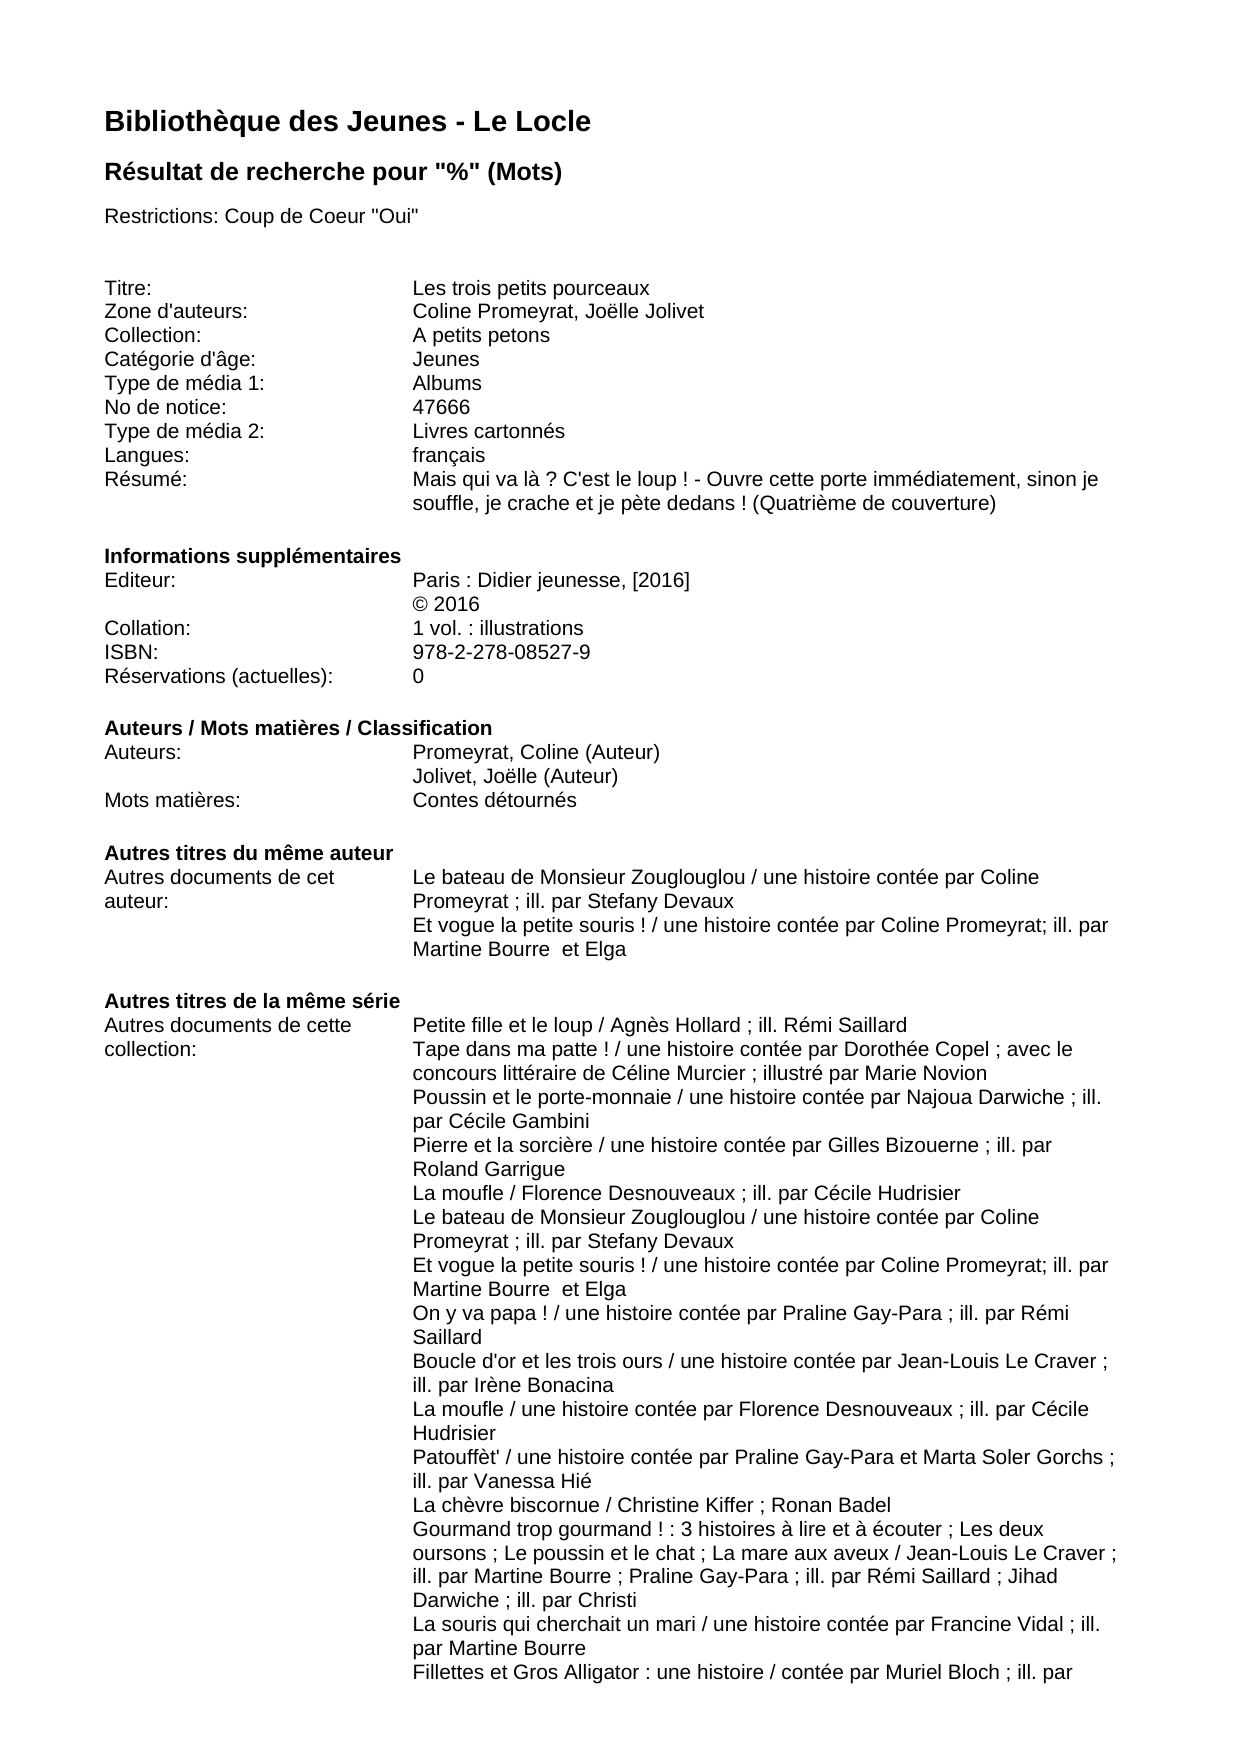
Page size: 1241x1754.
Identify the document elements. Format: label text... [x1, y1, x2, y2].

table_cell français [413, 443, 1133, 467]
table_cell Livres cartonnés [413, 419, 1133, 443]
table_cell Collection: [104, 323, 412, 347]
table_header Autres titres du même auteur [104, 841, 1133, 865]
table_cell Collation: [104, 616, 412, 639]
table_header Informations supplémentaires [104, 544, 1133, 568]
table_cell Auteurs: [104, 740, 412, 788]
table_cell Mais qui va là ? C'est le loup ! - Ouvre cette porte immédiatement, sinon je souffle, je crache et je pète dedans ! (Quatrième de couverture) [413, 467, 1133, 515]
table_cell Réservations (actuelles): [104, 664, 412, 687]
table_cell Jeunes [413, 347, 1133, 371]
table_cell Mots matières: [104, 788, 412, 812]
table_cell Le bateau de Monsieur Zouglouglou / une histoire contée par Coline Promeyrat ; ill. par Stefany Devaux Et vogue la petite souris ! / une histoire contée par Coline Promeyrat; ill. par Martine Bourre et Elga [413, 865, 1133, 961]
text Résultat de recherche pour "%" (Mots) [104, 156, 1136, 185]
table_header Autres titres de la même série [104, 989, 1133, 1013]
table_cell 1 vol. : illustrations [413, 616, 1133, 639]
table_cell ISBN: [104, 640, 412, 663]
table_cell Type de média 2: [104, 419, 412, 443]
table_header Les trois petits pourceaux [413, 275, 1133, 299]
table_cell 47666 [413, 395, 1133, 419]
table_header Titre: [104, 275, 412, 299]
table_cell 0 [413, 664, 1133, 687]
table_cell Coline Promeyrat, Joëlle Jolivet [413, 299, 1133, 323]
table_cell Paris : Didier jeunesse, [2016] © 2016 [413, 568, 1133, 616]
table_cell Type de média 1: [104, 371, 412, 395]
table_cell Résumé: [104, 467, 412, 515]
table_cell Langues: [104, 443, 412, 467]
table_cell Albums [413, 371, 1133, 395]
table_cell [104, 1013, 412, 1684]
table_cell No de notice: [104, 395, 412, 419]
table_cell Editeur: [104, 568, 412, 616]
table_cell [413, 1013, 1133, 1684]
text Bibliothèque des Jeunes - Le Locle [104, 104, 1136, 138]
table_header Auteurs / Mots matières / Classification [104, 716, 1133, 740]
table_cell A petits petons [413, 323, 1133, 347]
table_cell Promeyrat, Coline (Auteur) Jolivet, Joëlle (Auteur) [413, 740, 1133, 788]
table_cell 978-2-278-08527-9 [413, 640, 1133, 663]
text Restrictions: Coup de Coeur "Oui" [104, 204, 1136, 228]
table_cell Autres documents de cet auteur: [104, 865, 412, 961]
table_cell Contes détournés [413, 788, 1133, 812]
table_cell Zone d'auteurs: [104, 299, 412, 323]
table_cell Catégorie d'âge: [104, 347, 412, 371]
